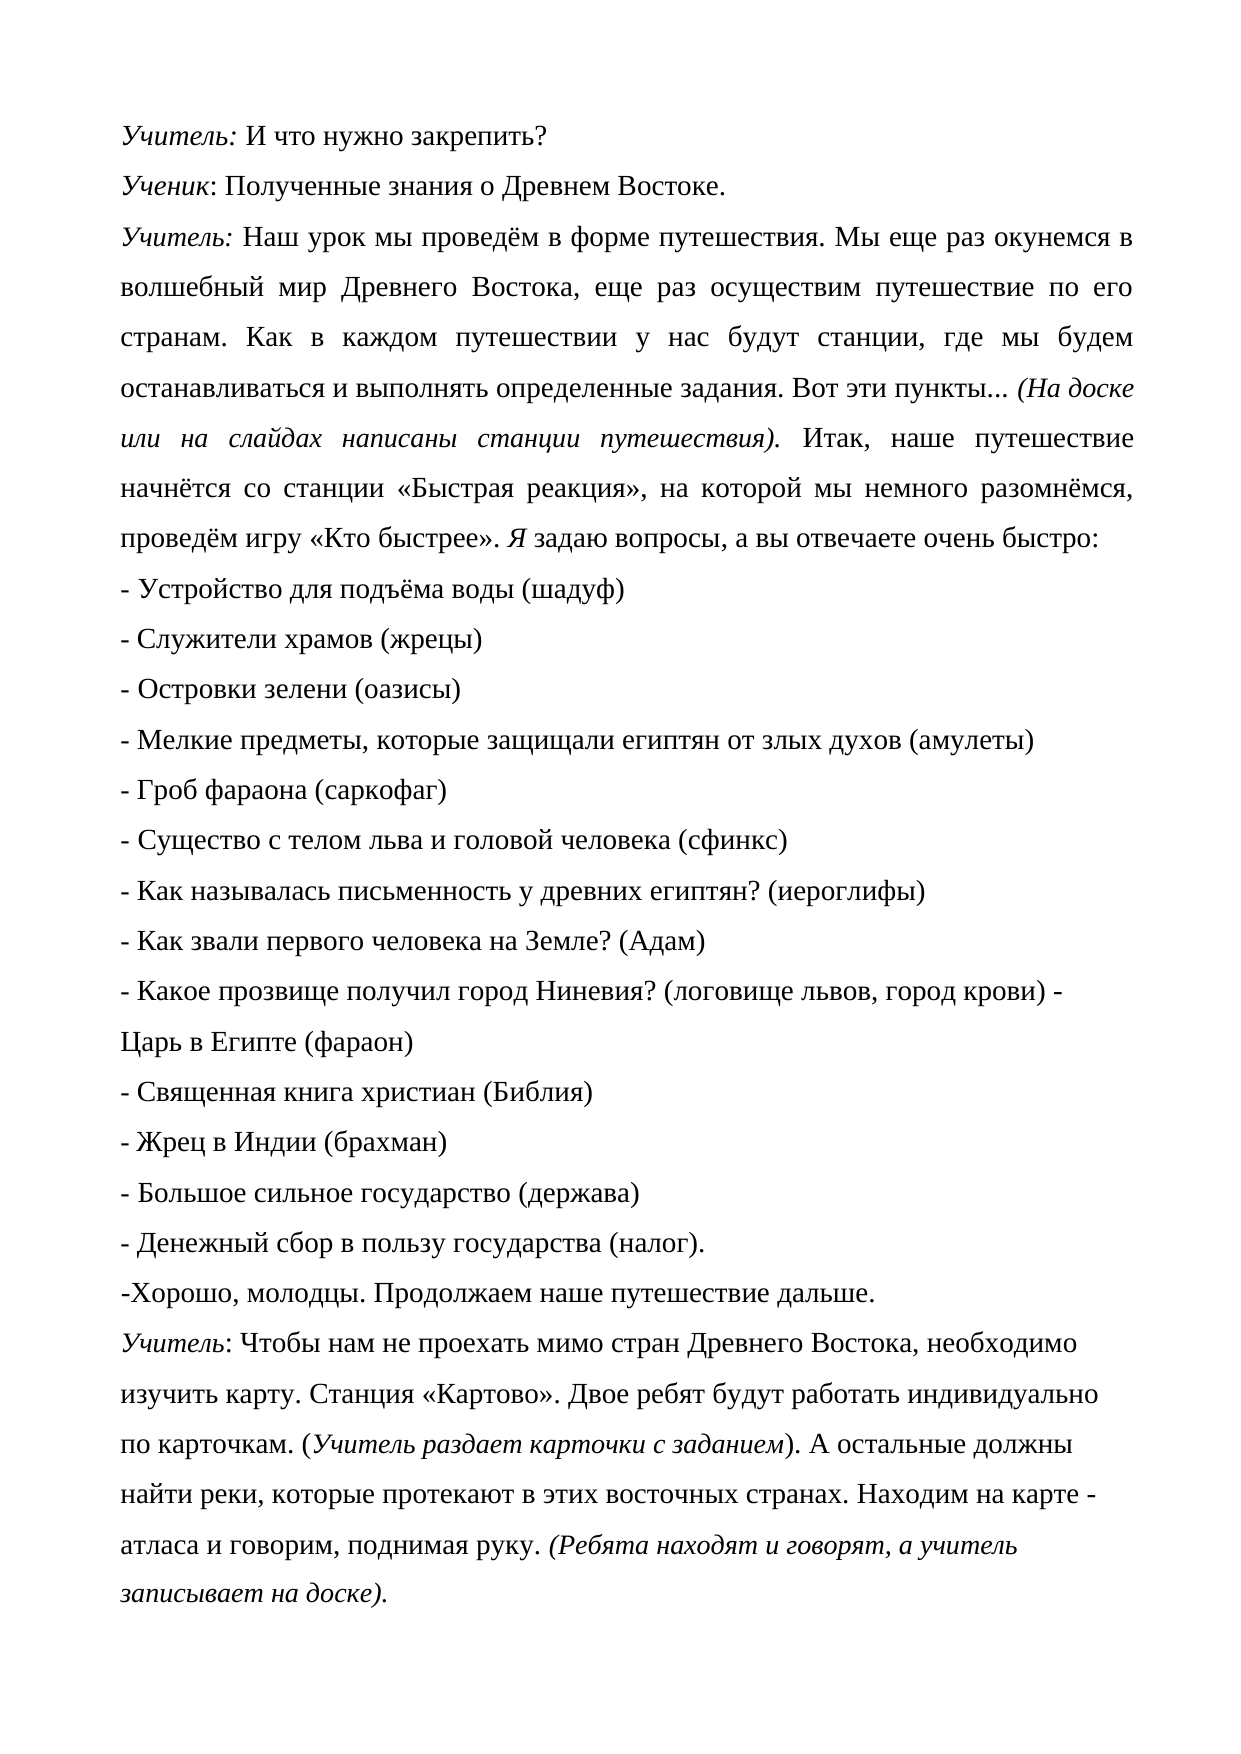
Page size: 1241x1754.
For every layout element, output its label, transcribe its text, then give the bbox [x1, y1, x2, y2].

list Жрец в Индии (брахман) [120, 1124, 1122, 1158]
list Как звали первого человека на Земле? (Адам) [120, 923, 1122, 957]
list Существо с телом льва и головой человека (сфинкс) [120, 822, 1122, 856]
list Устройство для подъёма воды (шадуф) [120, 571, 1122, 604]
list Служители храмов (жрецы) [120, 621, 1122, 655]
text Учитель: Наш урок мы проведём в форме путешествия. Мы еще раз окунемся в волшебный мир Древнего Востока, еще раз осуществим путешествие по его странам. Как в каждом путешествии у нас будут станции, где мы будем останавливаться и выполнять определенные задания. Вот эти пункты... (На доске или на слайдах написаны станции путешествия). Итак, наше путешествие начнётся со станции «Быстрая реакция», на которой мы немного разомнёмся, проведём игру «Кто быстрее». Я задаю вопросы, а вы отвечаете очень быстро: [120, 219, 1134, 554]
list Мелкие предметы, которые защищали египтян от злых духов (амулеты) [120, 722, 1122, 755]
text -Хорошо, молодцы. Продолжаем наше путешествие дальше. [121, 1275, 1122, 1309]
list Какое прозвище получил город Ниневия? (логовище львов, город крови) -Царь в Египте (фараон) [120, 973, 1087, 1057]
list Островки зелени (оазисы) [120, 672, 1122, 705]
list Как называлась письменность у древних египтян? (иероглифы) [120, 873, 1122, 906]
text Ученик: Полученные знания о Древнем Востоке. [120, 168, 1122, 202]
list Гроб фараона (саркофаг) [120, 772, 1122, 806]
list Денежный сбор в пользу государства (налог). [120, 1225, 1122, 1258]
list Большое сильное государство (держава) [120, 1175, 1122, 1208]
text Учитель: И что нужно закрепить? [238, 118, 1122, 152]
text Учитель: Чтобы нам не проехать мимо стран Древнего Востока, необходимо изучить карту. Станция «Картово». Двое ребят будут работать индивидуально по карточкам. (Учитель раздает карточки с заданием). А остальные должны найти реки, которые протекают в этих восточных странах. Находим на карте - атласа и говорим, поднимая руку. (Ребята находят и говорят, а учитель записывает на доске). [120, 1326, 1122, 1609]
list Священная книга христиан (Библия) [120, 1074, 1122, 1108]
